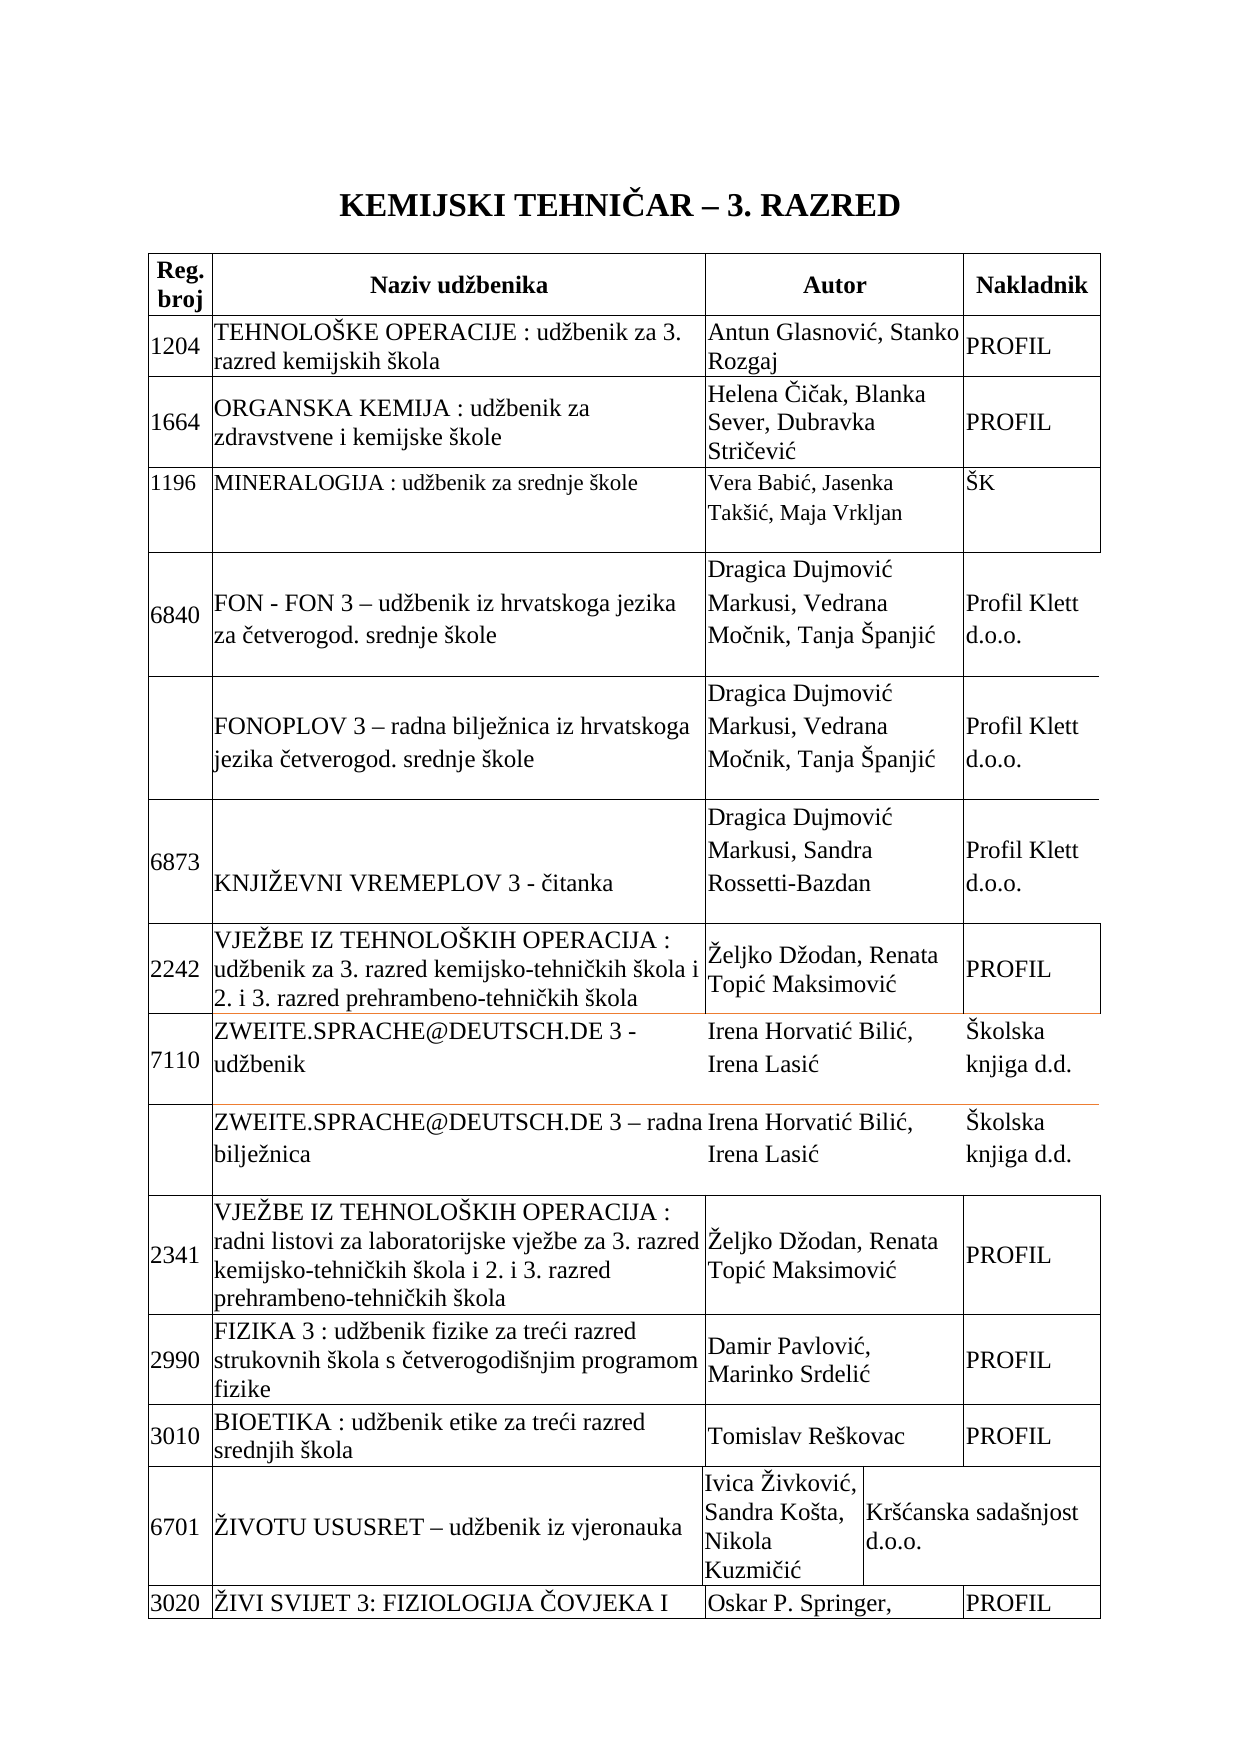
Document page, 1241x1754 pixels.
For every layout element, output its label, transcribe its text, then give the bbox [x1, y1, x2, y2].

table_cell [149, 1105, 212, 1194]
table_cell 6840 [149, 553, 212, 676]
table_cell Dragica Dujmović Markusi, Sandra Rossetti-Bazdan [706, 800, 963, 923]
table_cell Profil Klett d.o.o. [964, 676, 1100, 799]
table_cell PROFIL [964, 1586, 1100, 1618]
table_cell 2990 [149, 1315, 212, 1404]
table_cell 6873 [149, 800, 212, 923]
table_cell FIZIKA 3 : udžbenik fizike za treći razred strukovnih škola s četverogodišnjim programom fizike [213, 1315, 705, 1404]
table_cell Helena Čičak, Blanka Sever, Stričević [706, 377, 963, 467]
table_header Autor [706, 254, 963, 314]
table_cell Željko Džodan, Renata Topić Maksimović [706, 924, 963, 1013]
table_cell 1196 [149, 468, 212, 552]
text KEMIJSKI TEHNIČAR – 3. RAZRED [150, 185, 1090, 224]
table_cell ZWEITE.SPRACHE@DEUTSCH.DE 3 – radna bilježnica [213, 1105, 706, 1194]
table_cell ŽIVOTU USUSRET – udžbenik iz vjeronauka [213, 1467, 702, 1585]
table_cell 1664 [149, 377, 212, 467]
table_cell PROFIL [964, 1405, 1100, 1466]
table_cell TEHNOLOŠKE OPERACIJE : udžbenik za 3. razred kemijskih škola [213, 316, 705, 376]
table_cell 7110 [149, 1014, 212, 1104]
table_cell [213, 1586, 705, 1618]
table_cell 3020 [149, 1586, 212, 1618]
table_cell ZWEITE.SPRACHE@DEUTSCH.DE 3 - udžbenik [213, 1014, 706, 1104]
table_cell VJEŽBE IZ TEHNOLOŠKIH OPERACIJA : radni listovi za laboratorijske vježbe za 3. razred kemijsko-tehničkih škola i 2. i 3. razred prehrambeno-tehničkih škola [213, 1196, 705, 1314]
table_cell KNJIŽEVNI VREMEPLOV 3 - čitanka [213, 800, 705, 923]
table_header Nakladnik [964, 254, 1100, 314]
table_cell MINERALOGIJA : udžbenik za srednje škole [213, 468, 705, 552]
table_cell Irena Horvatić Bilić, Irena Lasić [706, 1014, 964, 1104]
table_cell Dragica Dujmović Markusi, Vedrana Močnik, Tanja Španjić [706, 677, 963, 799]
table_cell Tomislav Reškovac [706, 1405, 963, 1466]
table_cell PROFIL [964, 377, 1100, 467]
table_cell Školska knjiga d.d. [964, 1104, 1100, 1194]
table_cell Ivica Živković, Sandra Košta, Nikola Kuzmičić [703, 1467, 863, 1585]
table_cell 1204 [149, 316, 212, 376]
table_cell 3010 [149, 1405, 212, 1466]
table_cell Dragica Dujmović Markusi, Vedrana Močnik, Tanja Španjić [706, 553, 963, 676]
table_header Reg. broj [149, 254, 212, 314]
table_cell ŠK [964, 468, 1100, 552]
table_cell VJEŽBE IZ TEHNOLOŠKIH OPERACIJA : udžbenik za 3. razred kemijsko-tehničkih škola i 2. i 3. razred prehrambeno-tehničkih škola [213, 924, 705, 1013]
table_cell PROFIL [964, 924, 1100, 1013]
table_cell Vera Babić, Jasenka Takšić, Maja Vrkljan [706, 468, 963, 552]
table_cell ORGANSKA KEMIJA : udžbenik za zdravstvene i kemijske škole [213, 377, 705, 467]
table_cell 2242 [149, 924, 212, 1013]
table_cell Profil Klett d.o.o. [964, 553, 1100, 676]
table_header Naziv udžbenika [213, 254, 705, 314]
table_cell FON - FON 3 – udžbenik iz hrvatskoga jezika za četverogod. srednje škole [213, 553, 705, 676]
table_cell BIOETIKA : udžbenik etike za treći razred srednjih škola [213, 1405, 705, 1466]
table_cell 6701 [149, 1467, 212, 1585]
table_cell PROFIL [964, 1315, 1100, 1404]
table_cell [706, 1586, 963, 1618]
table_cell PROFIL [964, 316, 1100, 376]
table_cell Profil Klett d.o.o. [964, 799, 1100, 923]
table_cell 2341 [149, 1196, 212, 1314]
table_cell Željko Džodan, Renata Topić Maksimović [706, 1196, 963, 1314]
table_cell PROFIL [964, 1196, 1100, 1314]
table_cell Irena Horvatić Bilić, Irena Lasić [706, 1105, 964, 1194]
table_cell FONOPLOV 3 – radna bilježnica iz hrvatskoga jezika četverogod. srednje škole [213, 677, 705, 799]
table_cell [149, 677, 212, 799]
table_cell Kršćanska sadašnjost d.o.o. [864, 1467, 1100, 1585]
table_cell Antun Glasnović, Stanko Rozgaj [706, 316, 963, 376]
table_cell Školska knjiga d.d. [964, 1014, 1100, 1104]
table_cell Damir Pavlović, Marinko Srdelić [706, 1315, 963, 1404]
